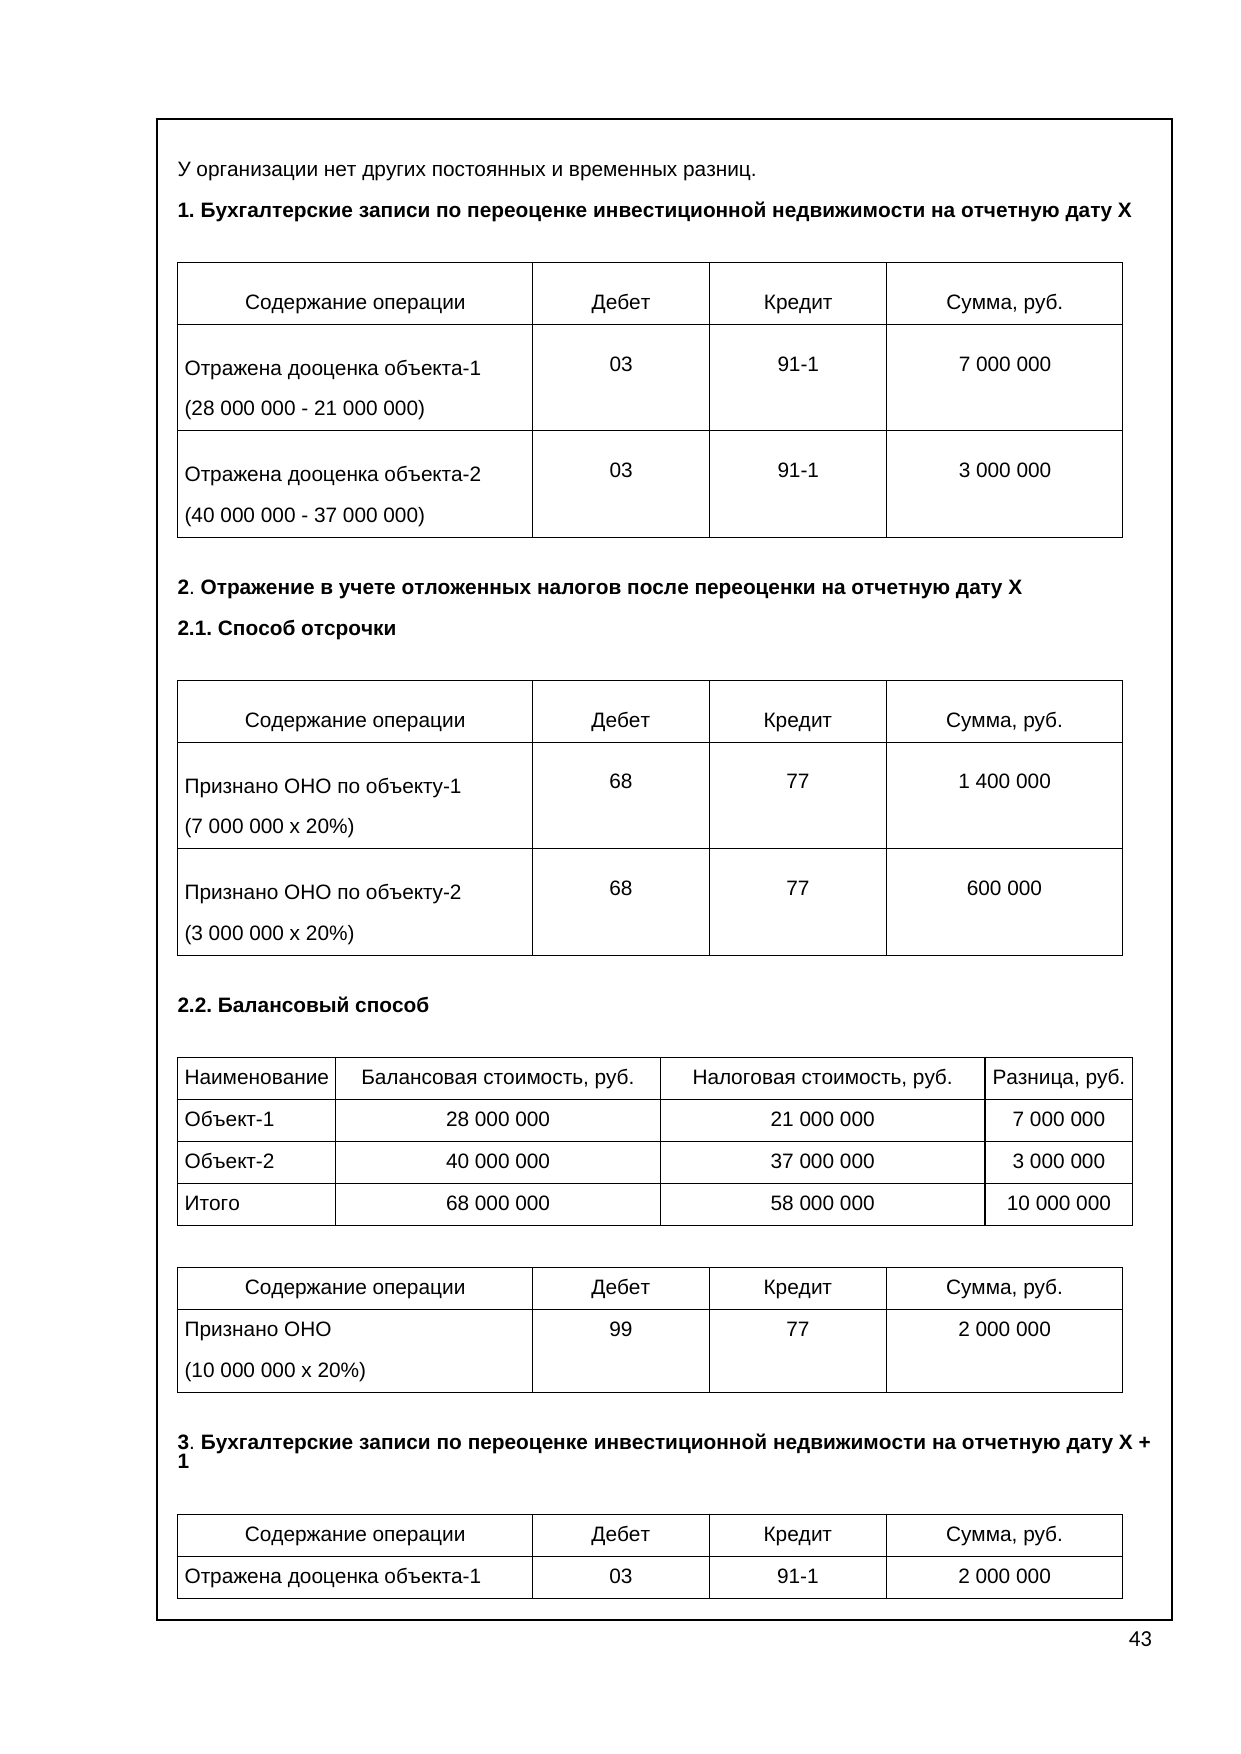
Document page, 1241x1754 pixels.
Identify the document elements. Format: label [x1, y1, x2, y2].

table_header [158, 120, 1171, 1619]
